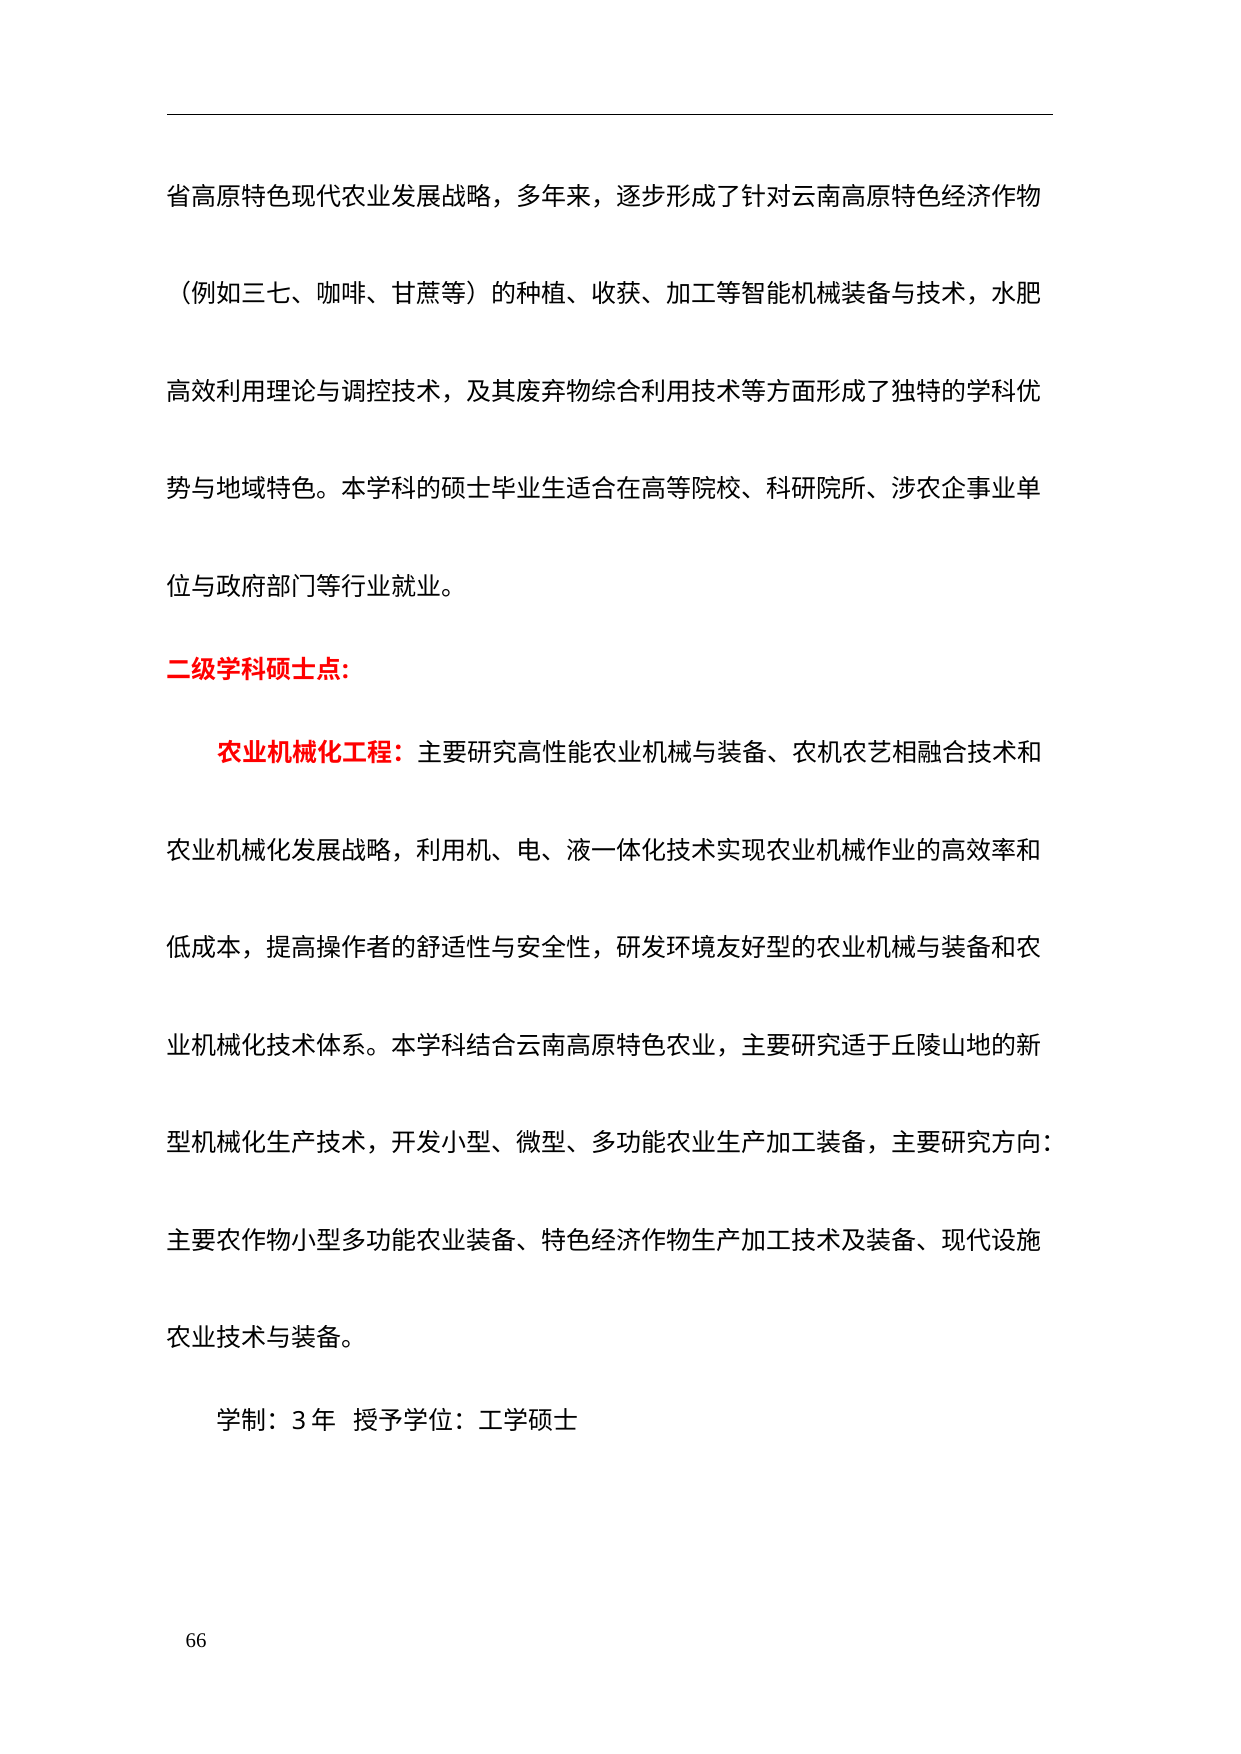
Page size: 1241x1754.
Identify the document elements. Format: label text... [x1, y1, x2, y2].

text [167, 162, 1053, 617]
text 农业机械化工程：主要研究高性能农业机械与装备、农机农艺相融合技术和农业机械化发展战略，利用机、电、液一体化技术实现农业机械作业的高效率和低成本，提高操作者的舒适性与安全性，研发环境友好型的农业机械与装备和农业机械化技术体系。本学科结合云南高原特色农业，主要研究适于丘陵山地的新型机械化生产技术，开发小型、微型、多功能农业生产加工装备，主要研究方向：主要农作物小型多功能农业装备、特色经济作物生产加工技术及装备、现代设施农业技术与装备。 [167, 718, 1053, 1368]
text 学制：3年 授予学位：工学硕士 [167, 1386, 1053, 1451]
text 二级学科硕士点: [167, 635, 1053, 700]
